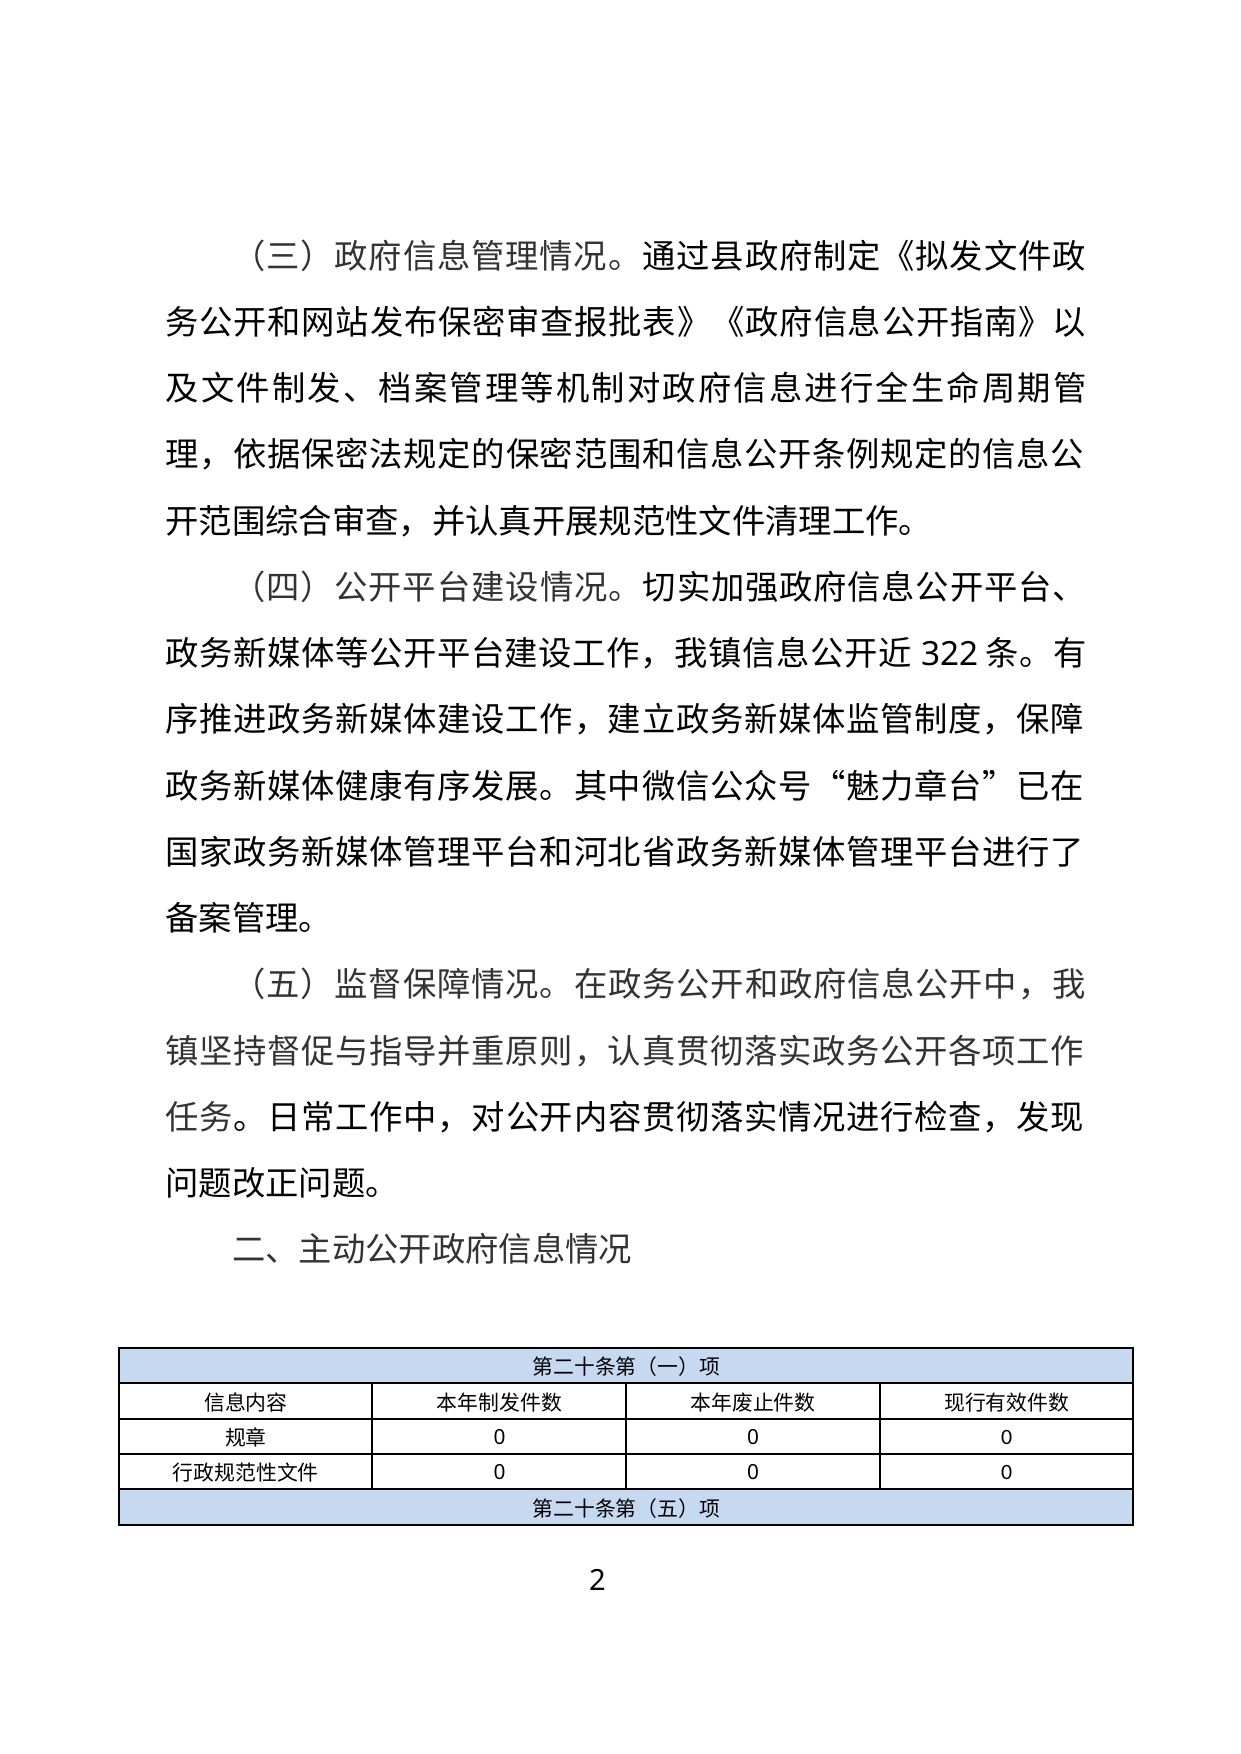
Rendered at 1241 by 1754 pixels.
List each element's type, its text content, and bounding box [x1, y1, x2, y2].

text （五）监督保障情况。在政务公开和政府信息公开中，我镇坚持督促与指导并重原则，认真贯彻落实政务公开各项工作任务。日常工作中，对公开内容贯彻落实情况进行检查，发现问题改正问题。 [165, 949, 1087, 1024]
table_cell 本年废止件数 [627, 1384, 879, 1417]
table_cell 0 [373, 1420, 625, 1453]
table_cell 0 [373, 1455, 625, 1488]
table_cell 信息内容 [120, 1384, 371, 1417]
text （五）监督保障情况。在政务公开和政府信息公开中，我镇坚持督促与指导并重原则，认真贯彻落实政务公开各项工作任务。日常工作中，对公开内容贯彻落实情况进行检查，发现问题改正问题。 [165, 1073, 1087, 1214]
text （四）公开平台建设情况。切实加强政府信息公开平台、政务新媒体等公开平台建设工作，我镇信息公开近322条。有序推进政务新媒体建设工作，建立政务新媒体监管制度，保障政务新媒体健康有序发展。其中微信公众号“魅力章台”已在国家政务新媒体管理平台和河北省政务新媒体管理平台进行了备案管理。 [165, 552, 1087, 949]
table_cell 0 [627, 1420, 879, 1453]
table_cell 0 [627, 1455, 879, 1488]
table_cell 第二十条第（五）项 [120, 1490, 1132, 1524]
table_cell 0 [881, 1455, 1132, 1488]
table_cell 本年制发件数 [373, 1384, 625, 1417]
table_cell 行政规范性文件 [120, 1455, 371, 1488]
table_cell 规章 [120, 1420, 371, 1453]
table_cell 现行有效件数 [881, 1384, 1132, 1417]
text （三）政府信息管理情况。通过县政府制定《拟发文件政务公开和网站发布保密审查报批表》《政府信息公开指南》以及文件制发、档案管理等机制对政府信息进行全生命周期管理，依据保密法规定的保密范围和信息公开条例规定的信息公开范围综合审查，并认真开展规范性文件清理工作。 [165, 220, 1087, 552]
table_cell 0 [881, 1420, 1132, 1453]
text 二、主动公开政府信息情况 [165, 1214, 1087, 1280]
table_header 第二十条第（一）项 [120, 1349, 1132, 1382]
